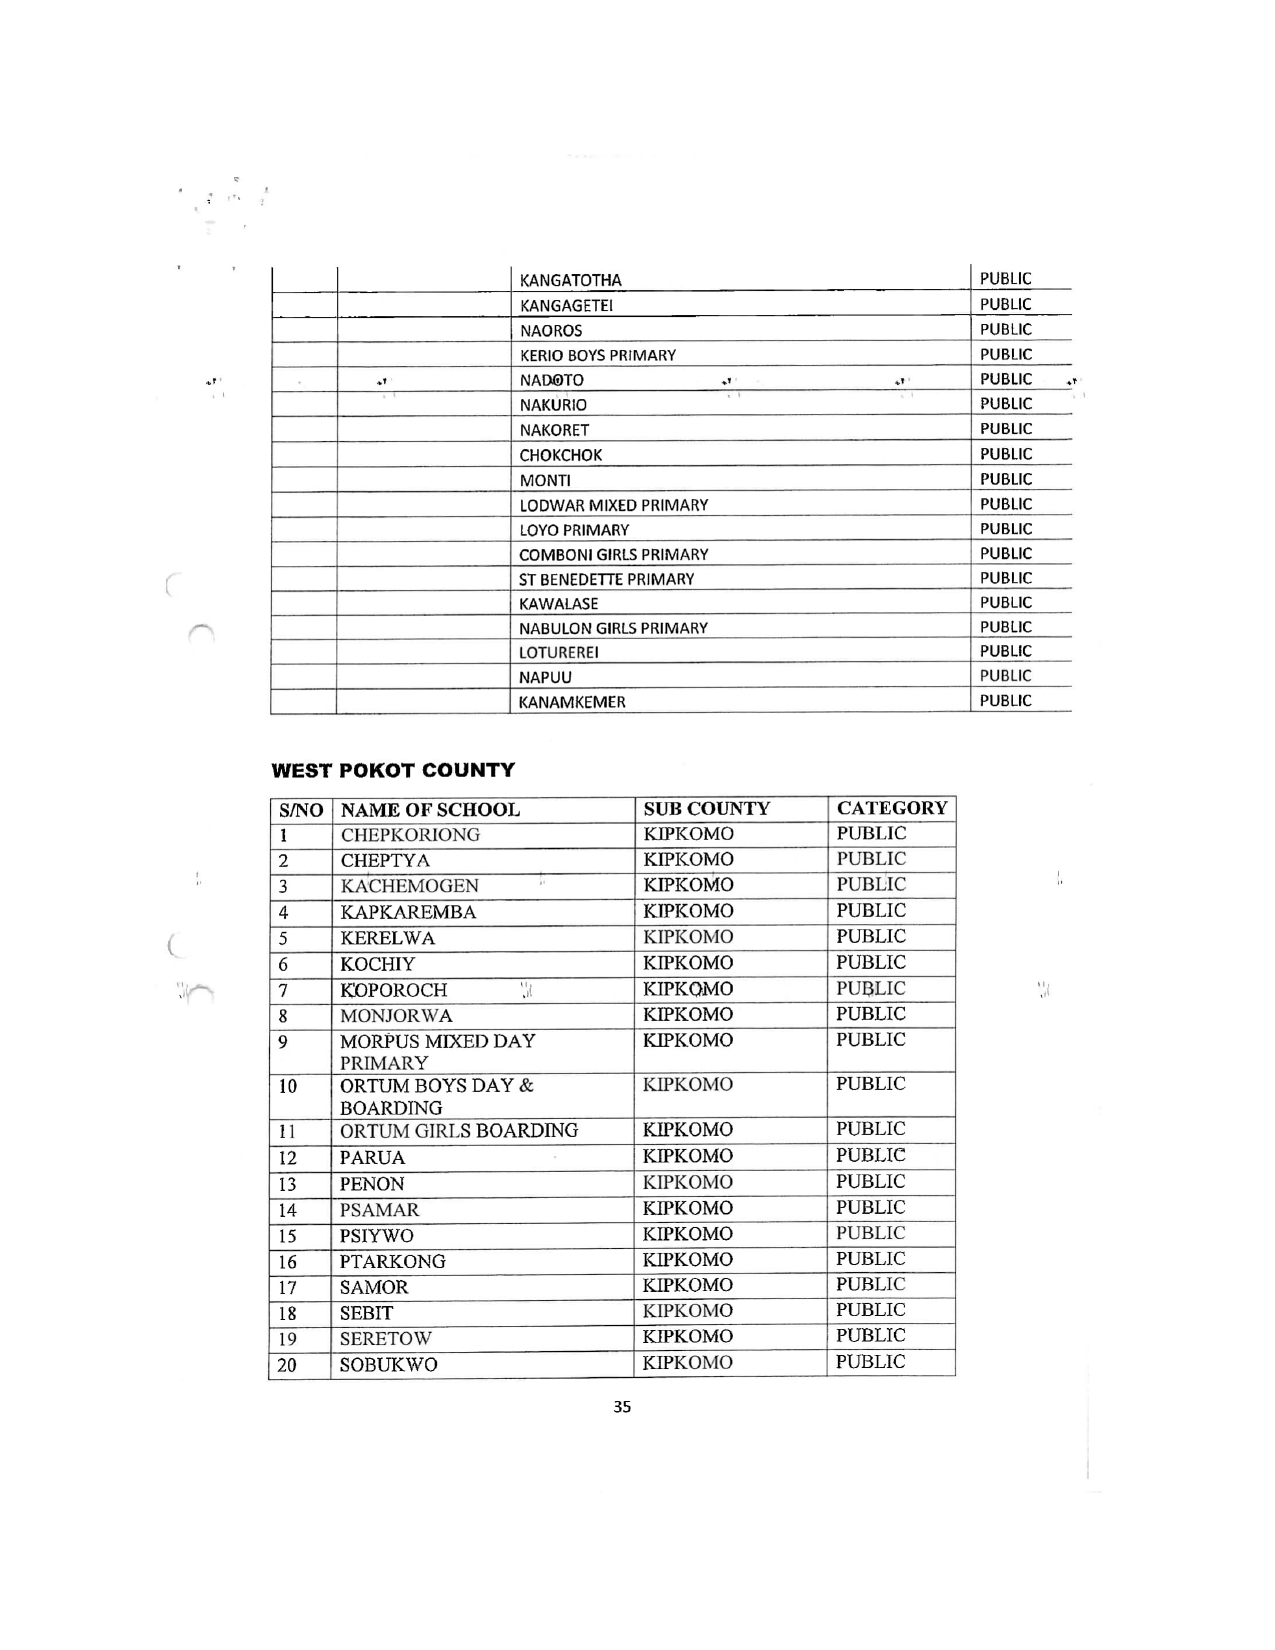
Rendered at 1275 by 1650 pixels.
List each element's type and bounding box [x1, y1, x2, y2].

picture [150, 150, 1105, 1500]
